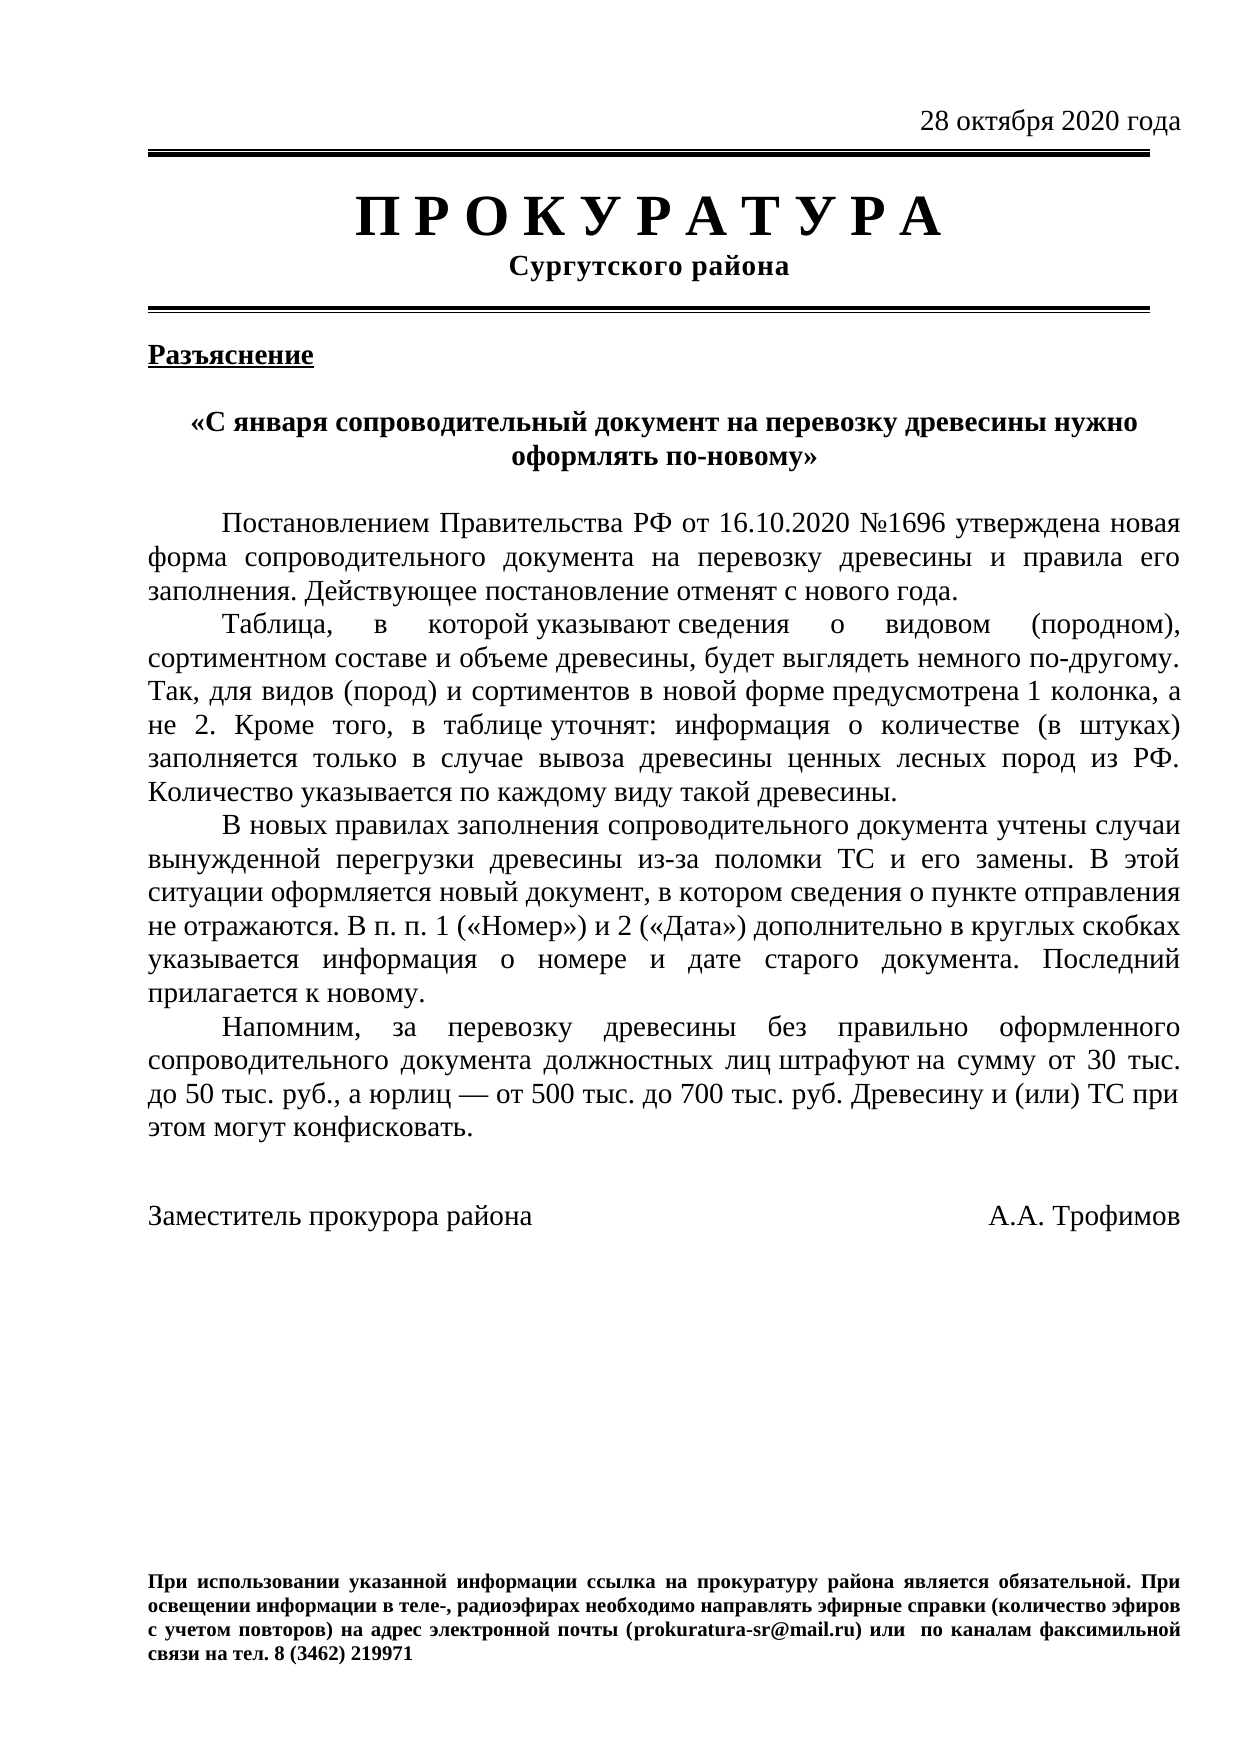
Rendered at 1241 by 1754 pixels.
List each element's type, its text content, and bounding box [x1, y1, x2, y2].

text При использовании указанной информации ссылка на прокуратуру района является обязательной. При освещении информации в теле-, радиоэфирах необходимо направлять эфирные справки (количество эфиров с учетом повторов) на адрес электронной почты (prokuratura-sr@mail.ru) или по каналам факсимильной связи на тел. 8 (3462) 219971 [148, 1568, 1181, 1665]
table_header П Р О К У Р А Т У Р А Сургутского района [148, 157, 1150, 306]
text Заместитель прокурора района А.А. Трофимов [148, 1171, 1181, 1232]
subtitle «С января сопроводительный документ на перевозку древесины нужно оформлять по-новому» [148, 404, 1181, 472]
text В новых правилах заполнения сопроводительного документа учтены случаи вынужденной перегрузки древесины из-за поломки ТС и его замены. В этой ситуации оформляется новый документ, в котором сведения о пункте отправления не отражаются. В п. п. 1 («Номер») и 2 («Дата») дополнительно в круглых скобках указывается информация о номере и дате старого документа. Последний прилагается к новому. [148, 807, 1181, 1009]
text Таблица, в которой указывают сведения о видовом (породном), сортиментном составе и объеме древесины, будет выглядеть немного по-другому. Так, для видов (пород) и сортиментов в новой форме предусмотрена 1 колонка, а не 2. Кроме того, в таблице уточнят: информация о количестве (в штуках) заполняется только в случае вывоза древесины ценных лесных пород из РФ. Количество указывается по каждому виду такой древесины. [148, 606, 1181, 807]
text Разъяснение [148, 337, 1181, 371]
text 28 октября 2020 года [148, 103, 1181, 137]
text Постановлением Правительства РФ от 16.10.2020 №1696 утверждена новая форма сопроводительного документа на перевозку древесины и правила его заполнения. Действующее постановление отменят с нового года. [148, 506, 1181, 606]
text Напомним, за перевозку древесины без правильно оформленного сопроводительного документа должностных лиц штрафуют на сумму от 30 тыс. до 50 тыс. руб., а юрлиц — от 500 тыс. до 700 тыс. руб. Древесину и (или) ТС при этом могут конфисковать. [148, 1009, 1181, 1143]
